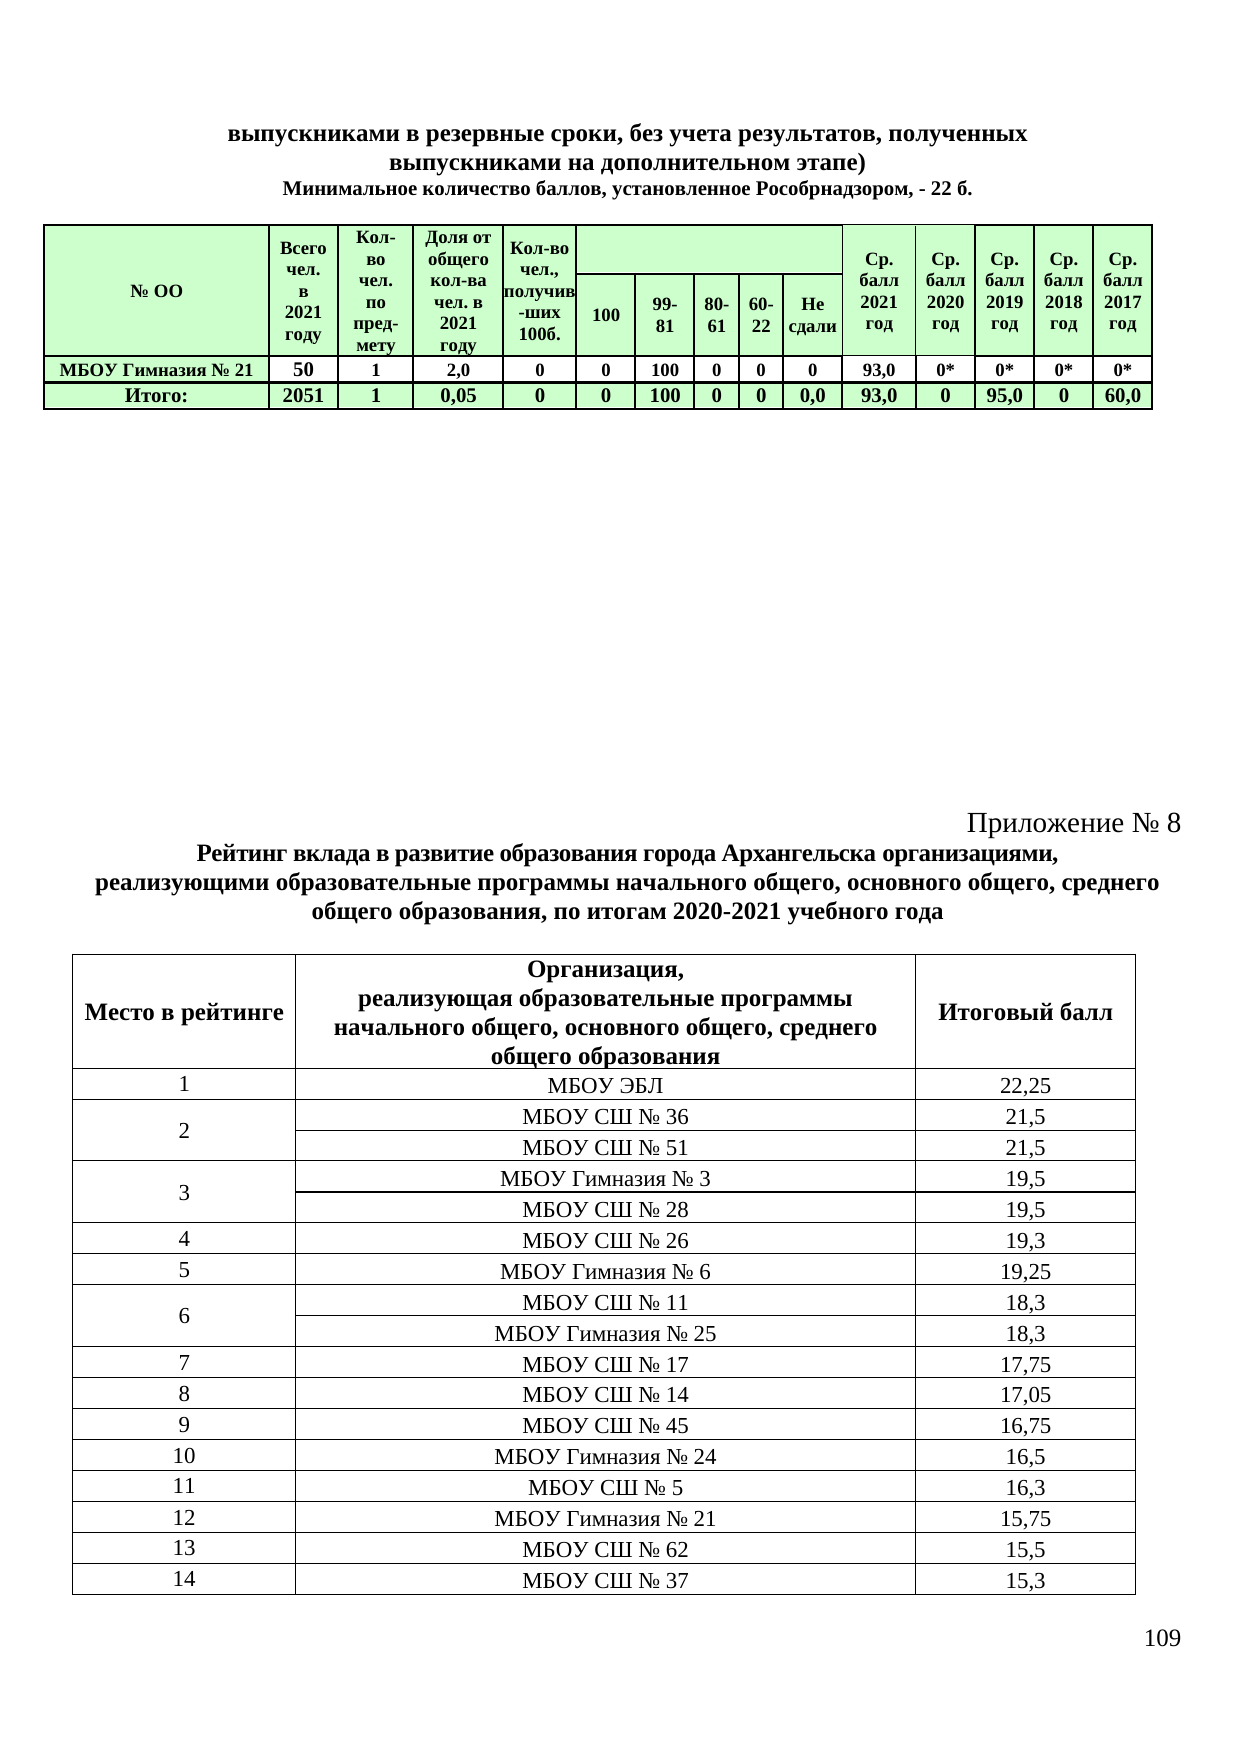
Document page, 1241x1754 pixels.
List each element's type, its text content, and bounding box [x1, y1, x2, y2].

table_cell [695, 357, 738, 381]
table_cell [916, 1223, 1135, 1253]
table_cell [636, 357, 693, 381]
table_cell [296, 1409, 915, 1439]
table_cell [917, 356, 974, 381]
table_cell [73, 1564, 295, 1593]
text Приложение № 8 [74, 805, 1181, 838]
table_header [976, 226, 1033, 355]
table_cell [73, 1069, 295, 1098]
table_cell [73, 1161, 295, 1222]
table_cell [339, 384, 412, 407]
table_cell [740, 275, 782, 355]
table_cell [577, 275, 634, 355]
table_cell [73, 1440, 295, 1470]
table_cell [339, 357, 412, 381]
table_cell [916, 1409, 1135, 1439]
title Рейтинг вклада в развитие образования города Архангельска организациями, [74, 838, 1181, 867]
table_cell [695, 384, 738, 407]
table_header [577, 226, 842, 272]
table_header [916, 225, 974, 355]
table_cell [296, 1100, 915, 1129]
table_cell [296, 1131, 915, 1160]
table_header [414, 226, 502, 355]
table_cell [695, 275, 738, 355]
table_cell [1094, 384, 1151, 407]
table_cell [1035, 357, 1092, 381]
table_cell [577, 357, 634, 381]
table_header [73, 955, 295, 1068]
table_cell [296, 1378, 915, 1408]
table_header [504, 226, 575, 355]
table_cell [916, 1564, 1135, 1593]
text выпускниками в резервные сроки, без учета результатов, полученных [74, 118, 1181, 147]
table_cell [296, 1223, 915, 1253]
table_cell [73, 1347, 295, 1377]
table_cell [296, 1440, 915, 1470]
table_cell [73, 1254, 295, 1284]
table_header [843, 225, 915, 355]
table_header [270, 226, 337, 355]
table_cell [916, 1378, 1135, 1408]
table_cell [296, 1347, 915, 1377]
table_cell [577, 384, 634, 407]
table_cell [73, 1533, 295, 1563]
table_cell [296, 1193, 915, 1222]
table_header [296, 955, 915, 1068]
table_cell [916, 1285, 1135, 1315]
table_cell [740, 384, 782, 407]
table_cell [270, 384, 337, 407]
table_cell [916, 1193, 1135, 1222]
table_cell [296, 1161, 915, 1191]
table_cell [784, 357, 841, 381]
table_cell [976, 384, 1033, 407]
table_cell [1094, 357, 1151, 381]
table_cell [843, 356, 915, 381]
title реализующими образовательные программы начального общего, основного общего, среднего общего образования, по итогам 2020-2021 учебного года [74, 867, 1181, 925]
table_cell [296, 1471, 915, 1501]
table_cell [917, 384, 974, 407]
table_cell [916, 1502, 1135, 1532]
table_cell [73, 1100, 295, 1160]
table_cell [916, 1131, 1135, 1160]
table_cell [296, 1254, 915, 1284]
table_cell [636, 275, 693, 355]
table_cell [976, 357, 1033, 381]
text выпускниками на дополнительном этапе) [74, 147, 1181, 176]
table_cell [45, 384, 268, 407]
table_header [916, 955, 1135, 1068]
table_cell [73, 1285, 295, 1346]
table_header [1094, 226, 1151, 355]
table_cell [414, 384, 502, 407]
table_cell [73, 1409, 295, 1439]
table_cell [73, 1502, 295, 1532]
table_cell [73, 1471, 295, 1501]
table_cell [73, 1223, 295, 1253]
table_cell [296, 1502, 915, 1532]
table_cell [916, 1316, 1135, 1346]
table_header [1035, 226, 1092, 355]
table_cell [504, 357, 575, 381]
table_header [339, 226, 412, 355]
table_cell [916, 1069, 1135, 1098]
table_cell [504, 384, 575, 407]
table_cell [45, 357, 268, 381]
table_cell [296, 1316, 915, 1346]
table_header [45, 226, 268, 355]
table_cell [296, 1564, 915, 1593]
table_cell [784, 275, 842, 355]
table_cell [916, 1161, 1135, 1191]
text Минимальное количество баллов, установленное Рособрнадзором, - 22 б. [74, 176, 1181, 200]
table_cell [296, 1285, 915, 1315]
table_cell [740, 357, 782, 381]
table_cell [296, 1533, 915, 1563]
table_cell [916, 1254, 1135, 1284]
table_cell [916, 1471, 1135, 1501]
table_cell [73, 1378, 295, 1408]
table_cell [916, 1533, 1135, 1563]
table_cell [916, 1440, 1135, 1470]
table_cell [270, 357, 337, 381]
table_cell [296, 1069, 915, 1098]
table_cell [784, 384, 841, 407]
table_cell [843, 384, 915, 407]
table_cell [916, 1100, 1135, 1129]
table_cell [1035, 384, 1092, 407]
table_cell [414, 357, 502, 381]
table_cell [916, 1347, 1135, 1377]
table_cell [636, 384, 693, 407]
